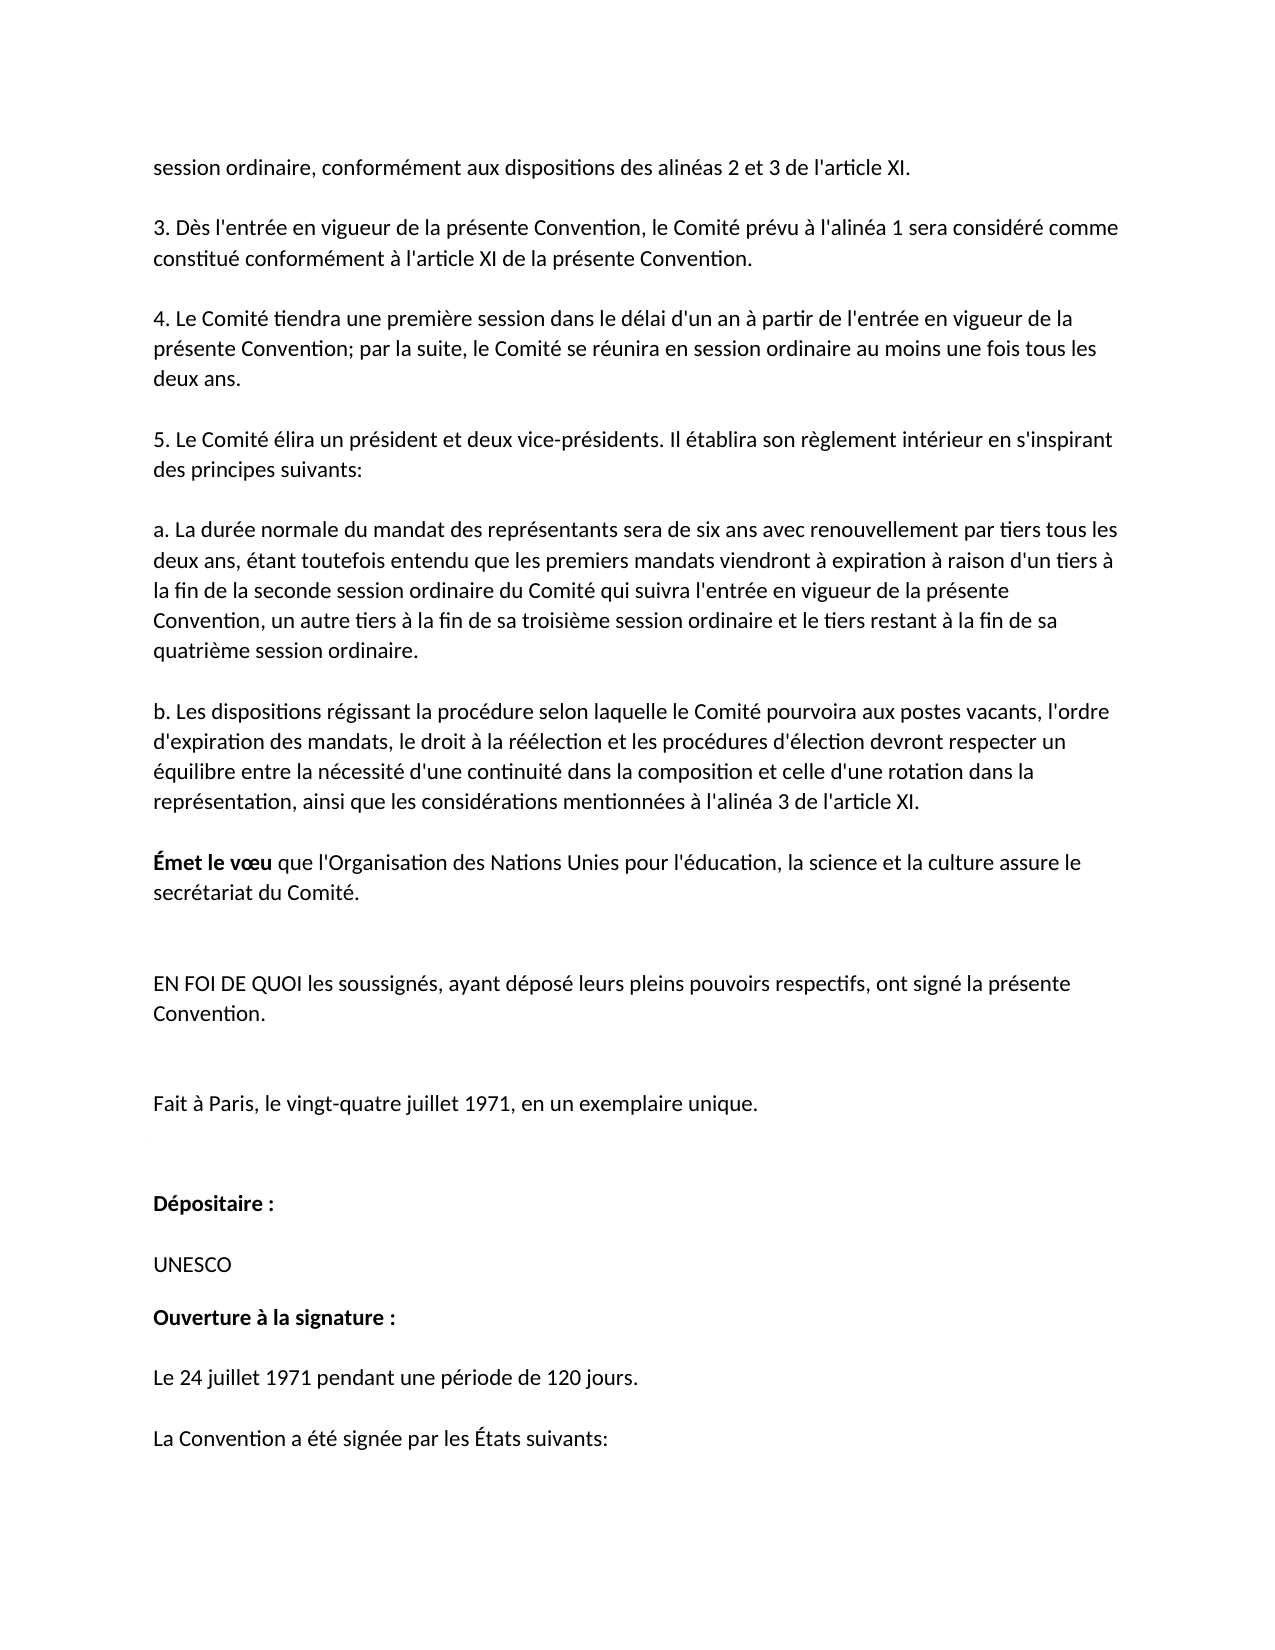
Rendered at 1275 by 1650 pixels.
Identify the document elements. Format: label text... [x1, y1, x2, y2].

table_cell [150, 1300, 1125, 1474]
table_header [150, 150, 1125, 1139]
table_header Dépositaire : UNESCO [150, 1186, 1125, 1300]
